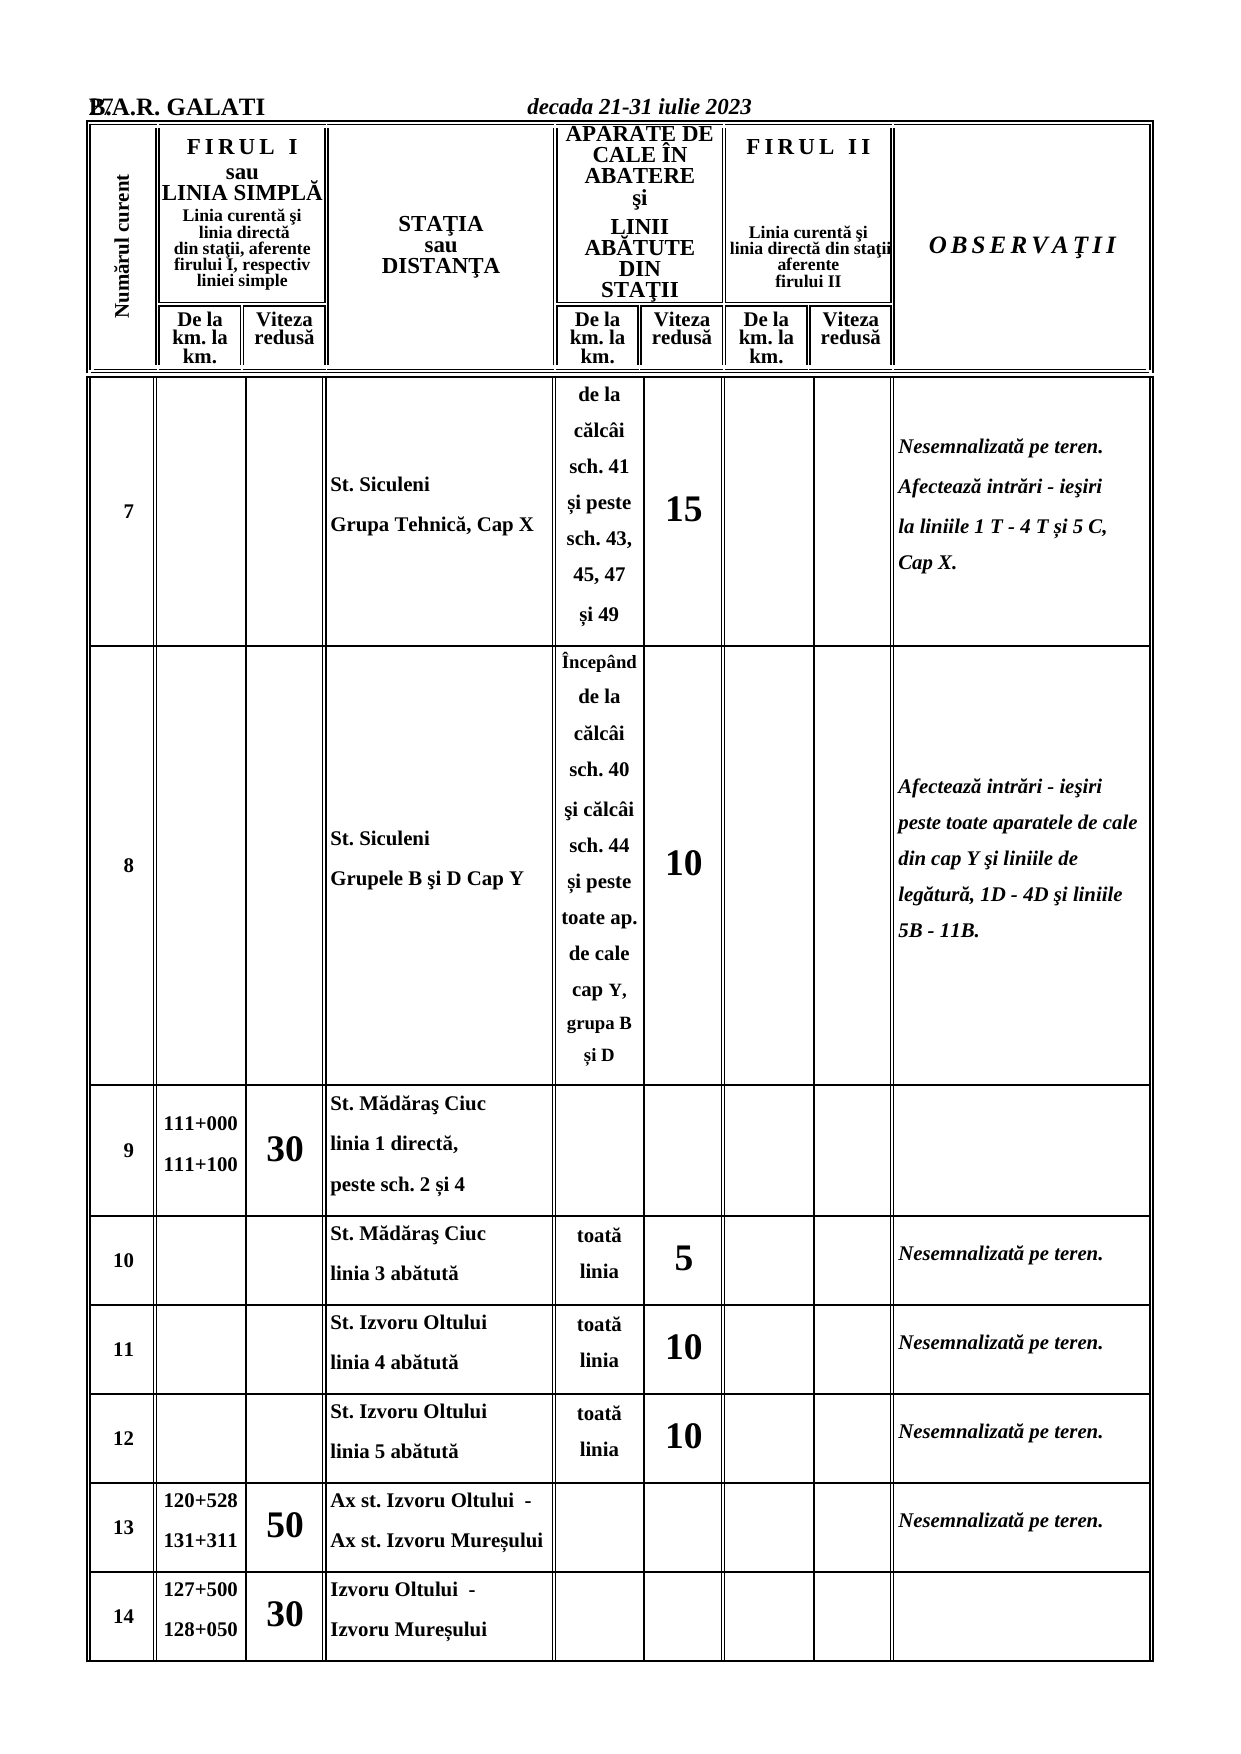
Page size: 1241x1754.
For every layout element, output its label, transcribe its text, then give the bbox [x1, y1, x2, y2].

table_cell [815, 1306, 890, 1393]
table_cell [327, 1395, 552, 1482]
table_cell [247, 1217, 322, 1304]
table_cell [725, 647, 813, 1084]
table_cell [91, 647, 153, 1084]
table_cell [157, 647, 245, 1084]
table_cell 30 [247, 1086, 322, 1215]
table_cell [645, 1086, 721, 1215]
table_cell [725, 1086, 813, 1215]
table_cell Nesemnalizată pe teren. [894, 1217, 1149, 1304]
table_cell toată linia [556, 1306, 643, 1393]
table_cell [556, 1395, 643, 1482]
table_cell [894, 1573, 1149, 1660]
table_cell [725, 1306, 813, 1393]
table_cell [815, 378, 890, 645]
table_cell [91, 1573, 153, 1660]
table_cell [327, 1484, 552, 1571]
table_cell Nesemnalizată pe teren. [894, 1306, 1149, 1393]
table_cell de la călcâi sch. 41 și peste sch. 43, 45, 47 și 49 [556, 378, 643, 645]
table_cell [815, 1217, 890, 1304]
table_cell [91, 378, 153, 645]
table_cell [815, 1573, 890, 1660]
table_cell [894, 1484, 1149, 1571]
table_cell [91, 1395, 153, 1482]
table_cell [157, 378, 245, 645]
table_cell [815, 647, 890, 1084]
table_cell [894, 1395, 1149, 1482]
table_cell St. Izvoru Oltului linia 4 abătută [327, 1306, 552, 1393]
table_cell [157, 1306, 245, 1393]
table_cell [91, 1086, 153, 1215]
table_cell [91, 1217, 153, 1304]
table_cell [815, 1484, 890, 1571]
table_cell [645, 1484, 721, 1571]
table_cell 5 [645, 1217, 721, 1304]
table_cell St. Siculeni Grupele B şi D Cap Y [327, 647, 552, 1084]
table_cell toată linia [556, 1217, 643, 1304]
table_cell [91, 1306, 153, 1393]
table_cell [725, 378, 813, 645]
table_cell Afectează intrări - ieşiri peste toate aparatele de cale din cap Y şi liniile de legătură, 1D - 4D şi liniile 5B - 11B. [894, 647, 1149, 1084]
table_cell 10 [645, 647, 721, 1084]
table_cell 15 [645, 378, 721, 645]
table_cell [725, 1217, 813, 1304]
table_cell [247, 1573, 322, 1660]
table_cell St. Siculeni Grupa Tehnică, Cap X [327, 378, 552, 645]
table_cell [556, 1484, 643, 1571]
table_cell [247, 1306, 322, 1393]
table_cell [815, 1086, 890, 1215]
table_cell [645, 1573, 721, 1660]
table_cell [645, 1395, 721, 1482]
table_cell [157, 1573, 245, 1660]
table_cell [556, 1086, 643, 1215]
table_cell Nesemnalizată pe teren. Afectează intrări - ieşiri la liniile 1 T - 4 T și 5 C, Cap X. [894, 378, 1149, 645]
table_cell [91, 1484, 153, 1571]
table_cell [247, 647, 322, 1084]
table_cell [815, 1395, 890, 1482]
table_cell 111+000 111+100 [157, 1086, 245, 1215]
table_cell 10 [645, 1306, 721, 1393]
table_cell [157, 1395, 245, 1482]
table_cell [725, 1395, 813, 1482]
table_cell St. Mădăraş Ciuc linia 3 abătută [327, 1217, 552, 1304]
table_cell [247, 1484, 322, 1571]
table_cell [247, 378, 322, 645]
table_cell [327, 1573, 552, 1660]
table_cell St. Mădăraş Ciuc linia 1 directă, peste sch. 2 și 4 [327, 1086, 552, 1215]
table_cell Începând de la călcâi sch. 40 şi călcâi sch. 44 și peste toate ap. de cale cap Y, grupa B și D [556, 647, 643, 1084]
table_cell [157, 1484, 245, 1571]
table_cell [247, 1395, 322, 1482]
table_cell [894, 1086, 1149, 1215]
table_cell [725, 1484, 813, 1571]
table_cell [157, 1217, 245, 1304]
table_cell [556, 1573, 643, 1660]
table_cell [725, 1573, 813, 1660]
